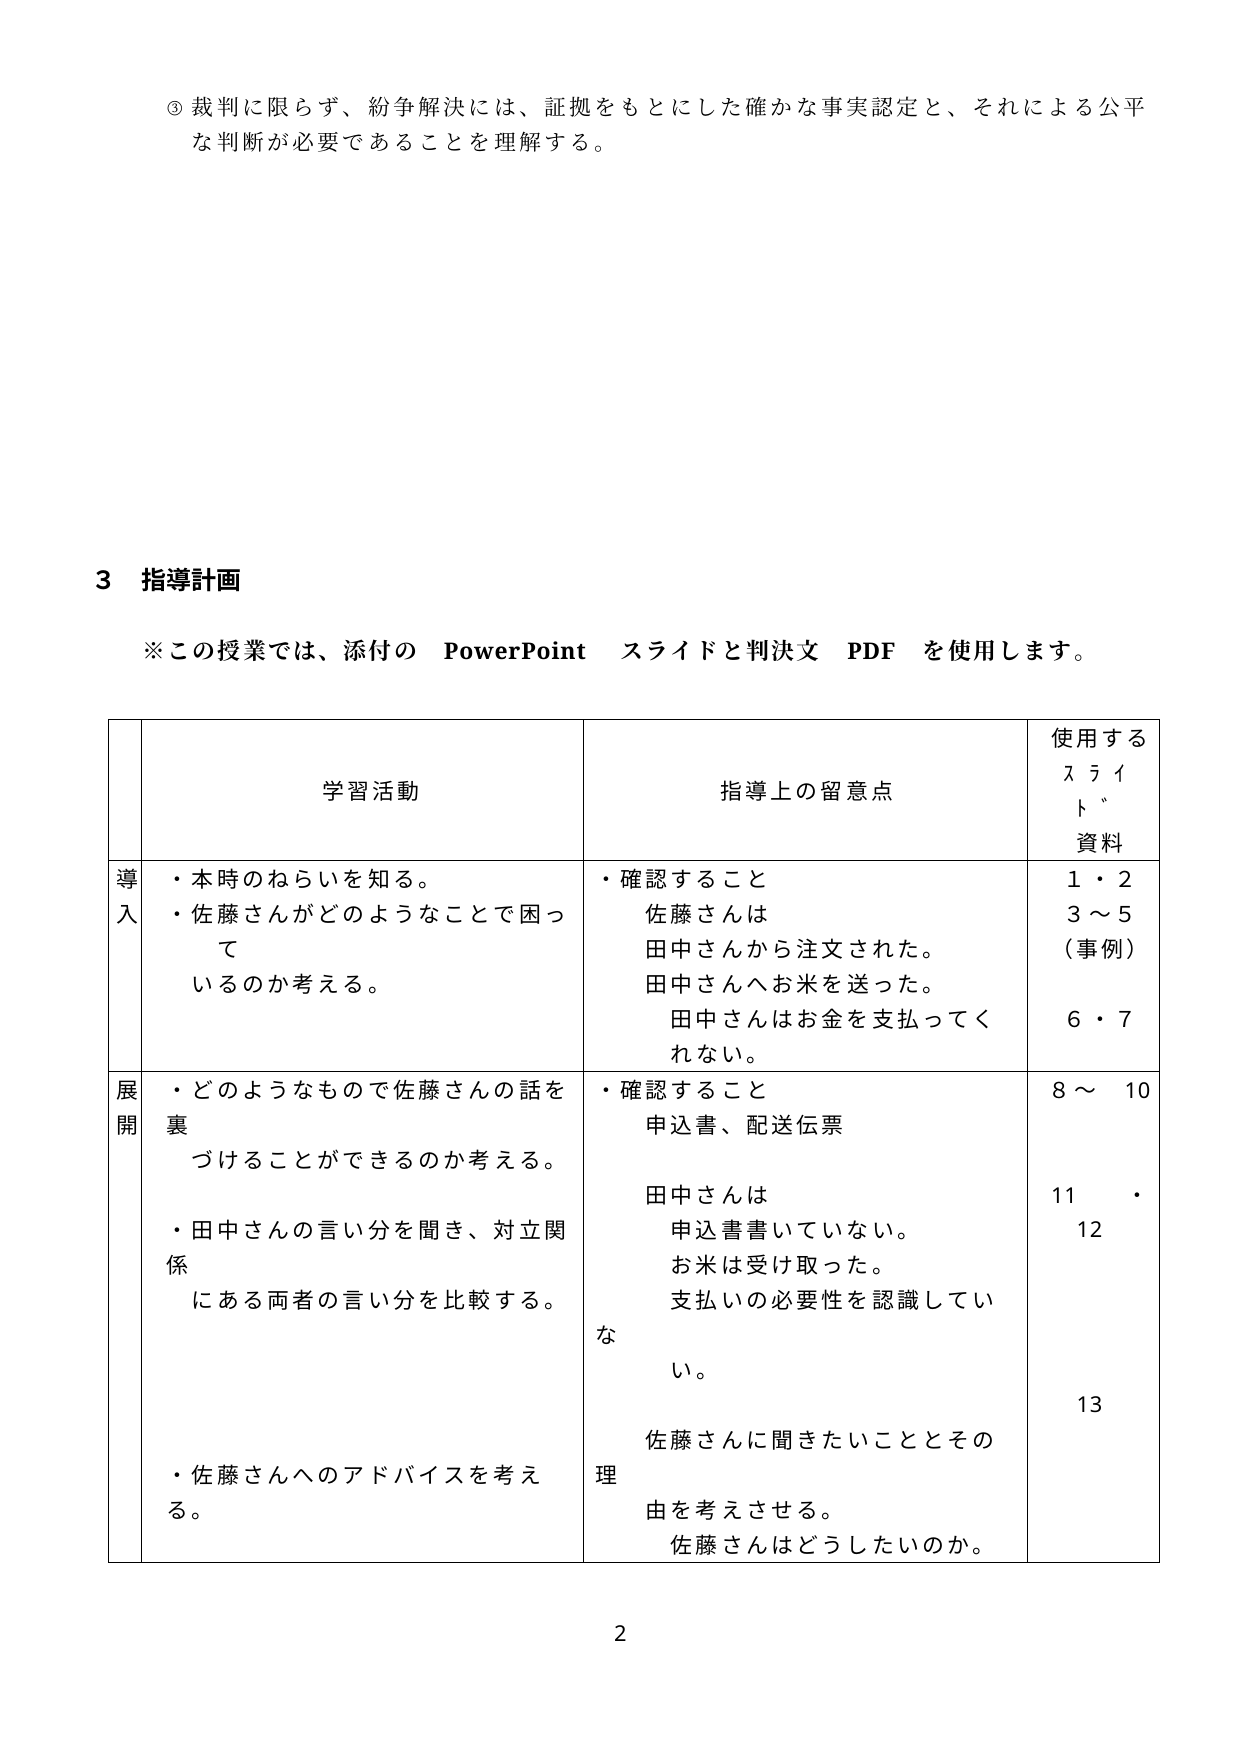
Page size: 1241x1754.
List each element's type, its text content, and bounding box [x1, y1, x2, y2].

text ※この授業では、添付のPowerPointスライドと判決文PDFを使用します。 [91, 614, 1149, 684]
text な判断が必要であることを理解する。 [164, 124, 1149, 159]
table_header 指導上の留意点 [584, 720, 1027, 860]
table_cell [142, 1072, 583, 1562]
list 裁判に限らず、紛争解決には、証拠をもとにした確かな事実認定と、それによる公平 [141, 89, 1149, 124]
text ３ 指導計画 [91, 544, 1149, 614]
table_cell １・２ ３～５ （事例） ６・７ [1028, 861, 1159, 1071]
table_cell ８～10 11・12 13 14・15 [1028, 1072, 1159, 1562]
table_header 学習活動 [142, 720, 583, 860]
table_header 使用する ｽﾗｲﾄﾞ 資料 [1028, 720, 1159, 860]
table_cell 導 入 [109, 861, 141, 1071]
table_cell 展 開 [109, 1072, 141, 1562]
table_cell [584, 1072, 1027, 1562]
table_cell ・本時のねらいを知る。 ・佐藤さんがどのようなことで困って いるのか考える。 [142, 861, 583, 1071]
table_cell ・確認すること 佐藤さんは 田中さんから注文された。 田中さんへお米を送った。 田中さんはお金を支払ってくれない。 [584, 861, 1027, 1071]
table_header [109, 720, 141, 860]
